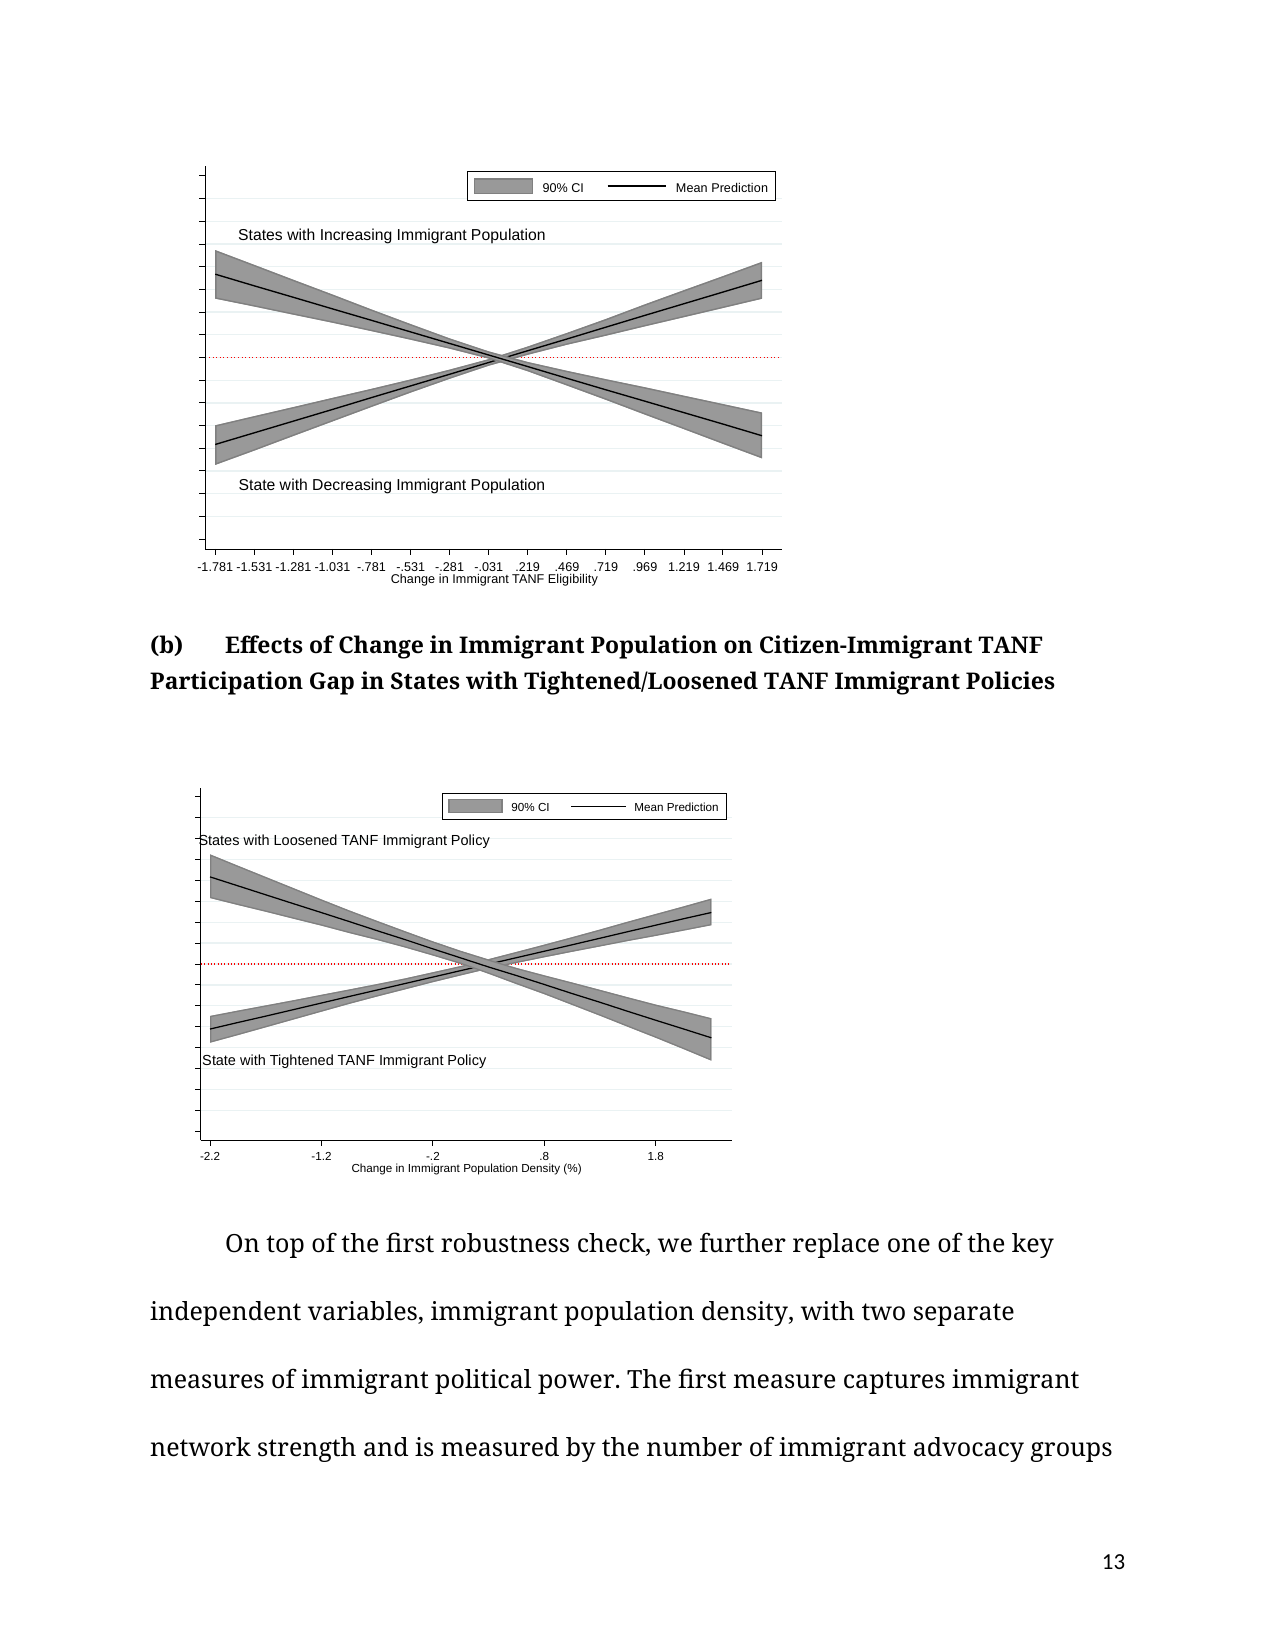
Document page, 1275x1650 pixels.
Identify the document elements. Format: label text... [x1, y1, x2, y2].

text (b) Effects of Change in Immigrant Population on Citizen-Immigrant TANF Participation Gap in States with Tightened/Loosened TANF Immigrant Policies [150, 629, 1125, 696]
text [150, 1225, 1125, 1464]
